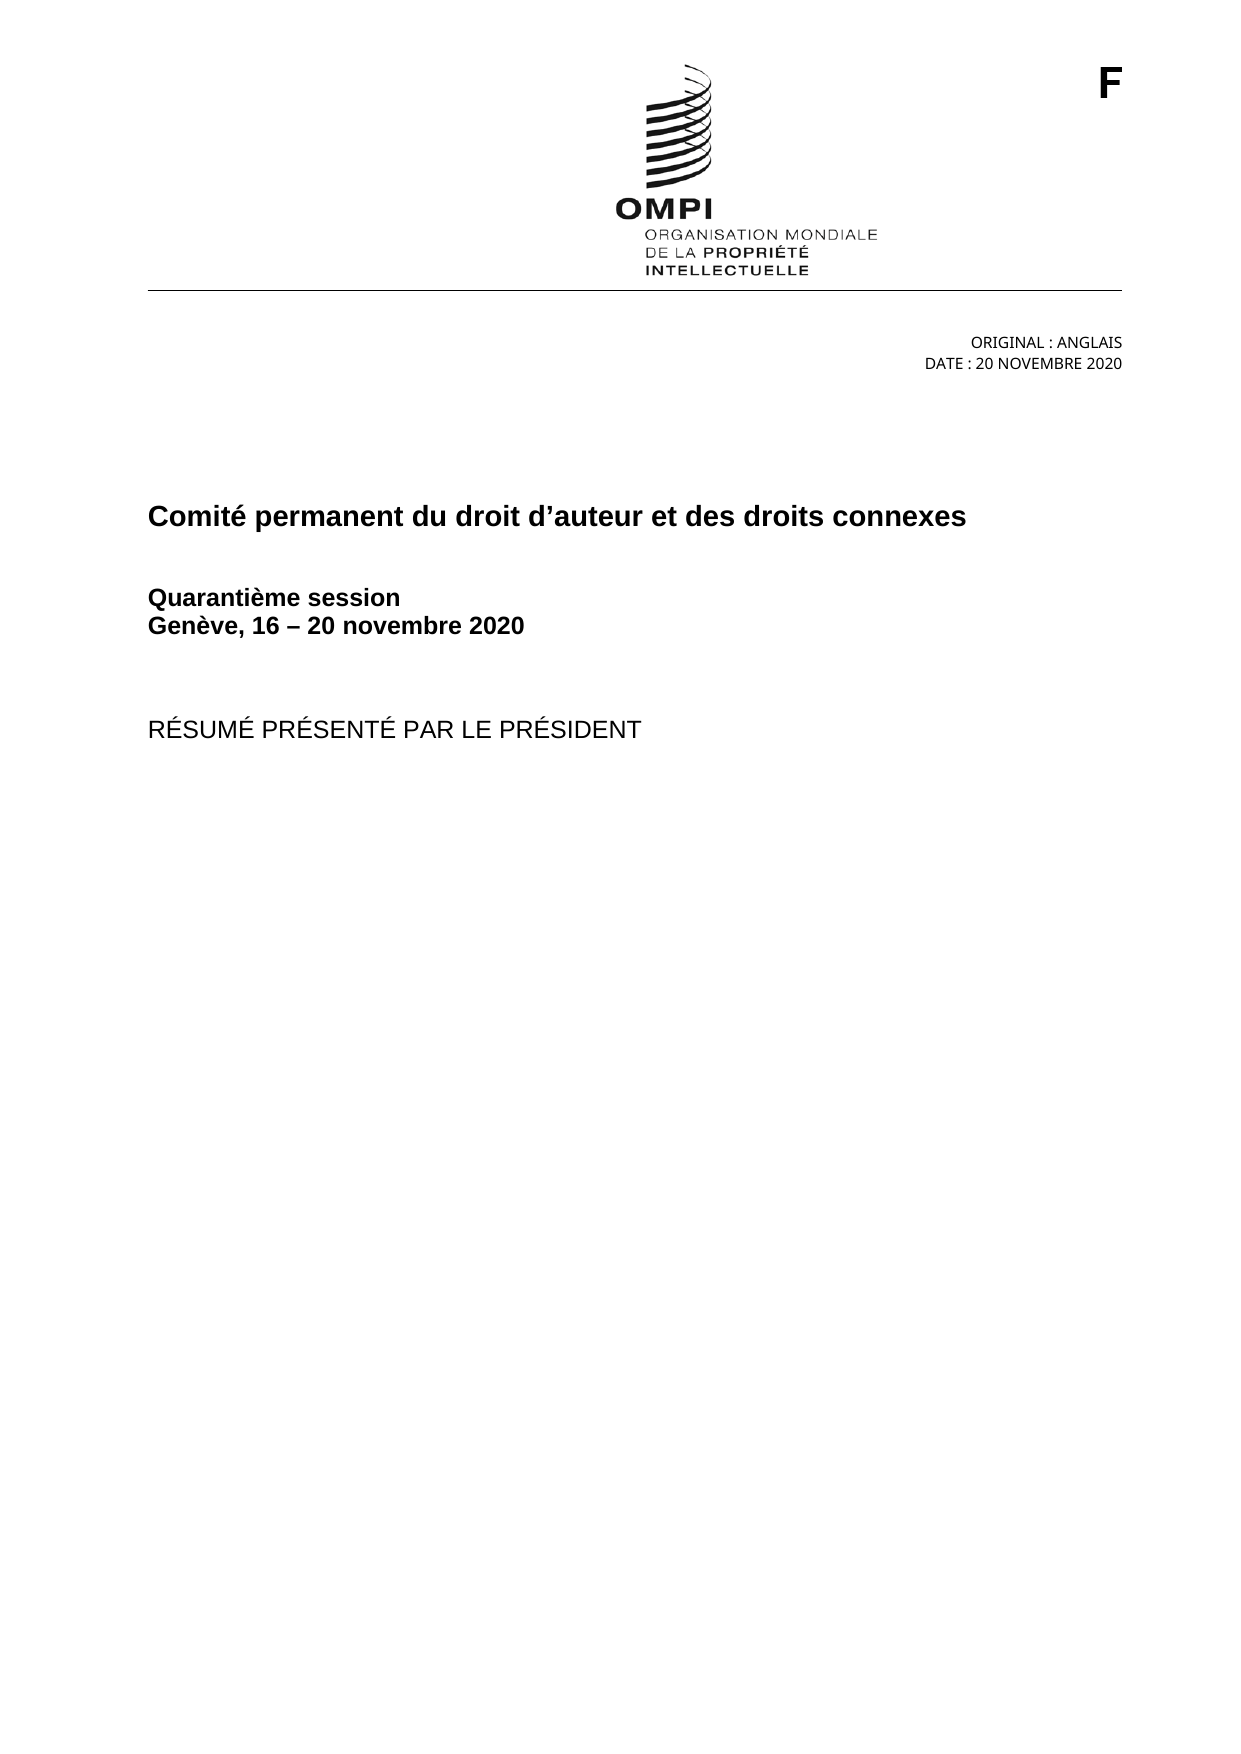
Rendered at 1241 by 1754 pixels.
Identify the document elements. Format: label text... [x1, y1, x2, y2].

title Comité permanent du droit d’auteur et des droits connexes [148, 499, 1122, 532]
text Quarantième session [148, 582, 1122, 611]
text ORIGINAL : anglais [148, 331, 1122, 353]
text Genève, 16 – 20 novembre 2020 [148, 611, 1122, 640]
picture [613, 59, 1123, 278]
text Résumé présenté par le président [148, 715, 1122, 744]
text DATE : 20 novembre 2020 [148, 353, 1122, 374]
